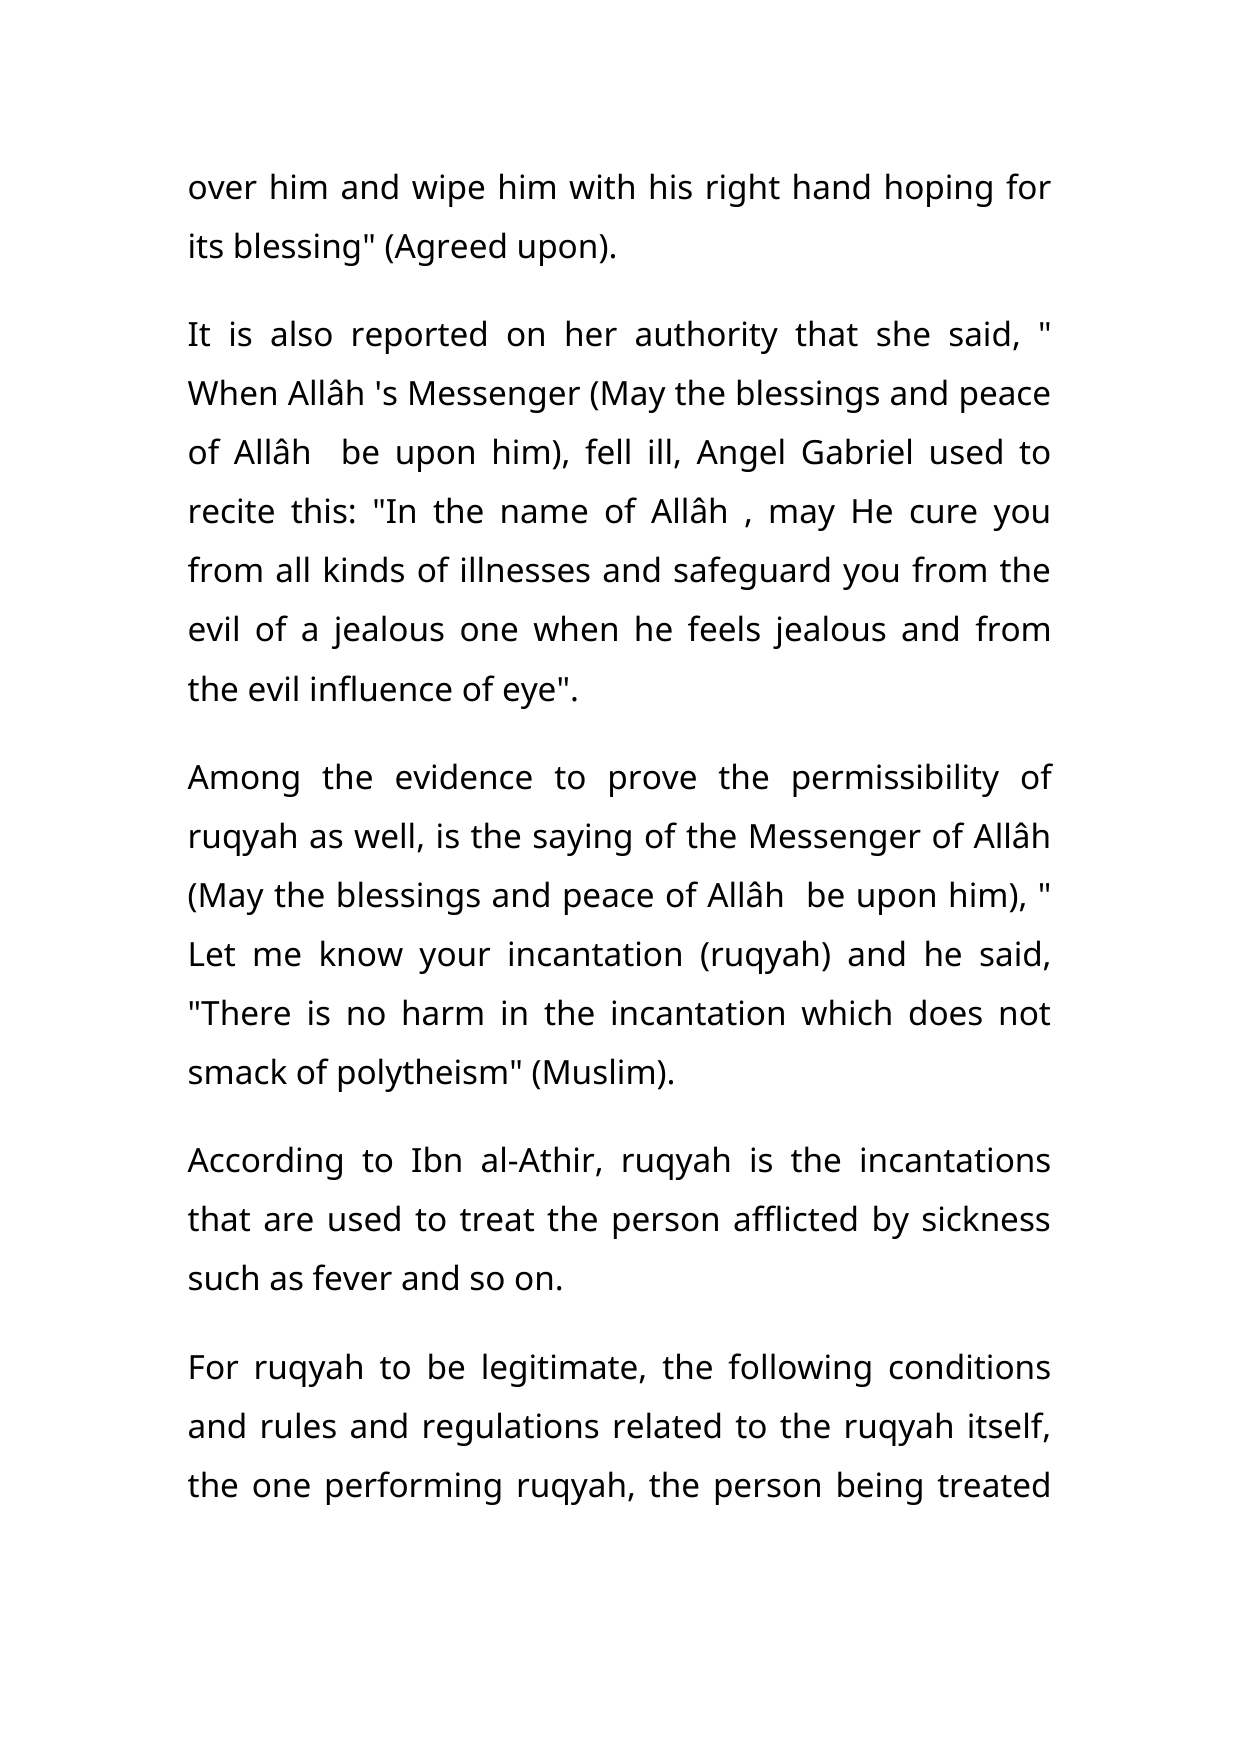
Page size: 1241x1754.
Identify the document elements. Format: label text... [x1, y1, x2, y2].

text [187, 150, 1053, 268]
text It is also reported on her authority that she said, " When Allâh 's Messenger (May the blessings and peace of Allâh be upon him), fell ill, Angel Gabriel used to recite this: "In the name of Allâh , may He cure you from all kinds of illnesses and safeguard you from the evil of a jealous one when he feels jealous and from the evil influence of eye". [187, 297, 1053, 711]
text According to Ibn al-Athir, ruqyah is the incantations that are used to treat the person afflicted by sickness such as fever and so on. [187, 1123, 1053, 1301]
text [187, 1330, 1053, 1507]
text Among the evidence to prove the permissibility of ruqyah as well, is the saying of the Messenger of Allâh (May the blessings and peace of Allâh be upon him), " Let me know your incantation (ruqyah) and he said, "There is no harm in the incantation which does not smack of polytheism" (Muslim). [187, 740, 1053, 1094]
